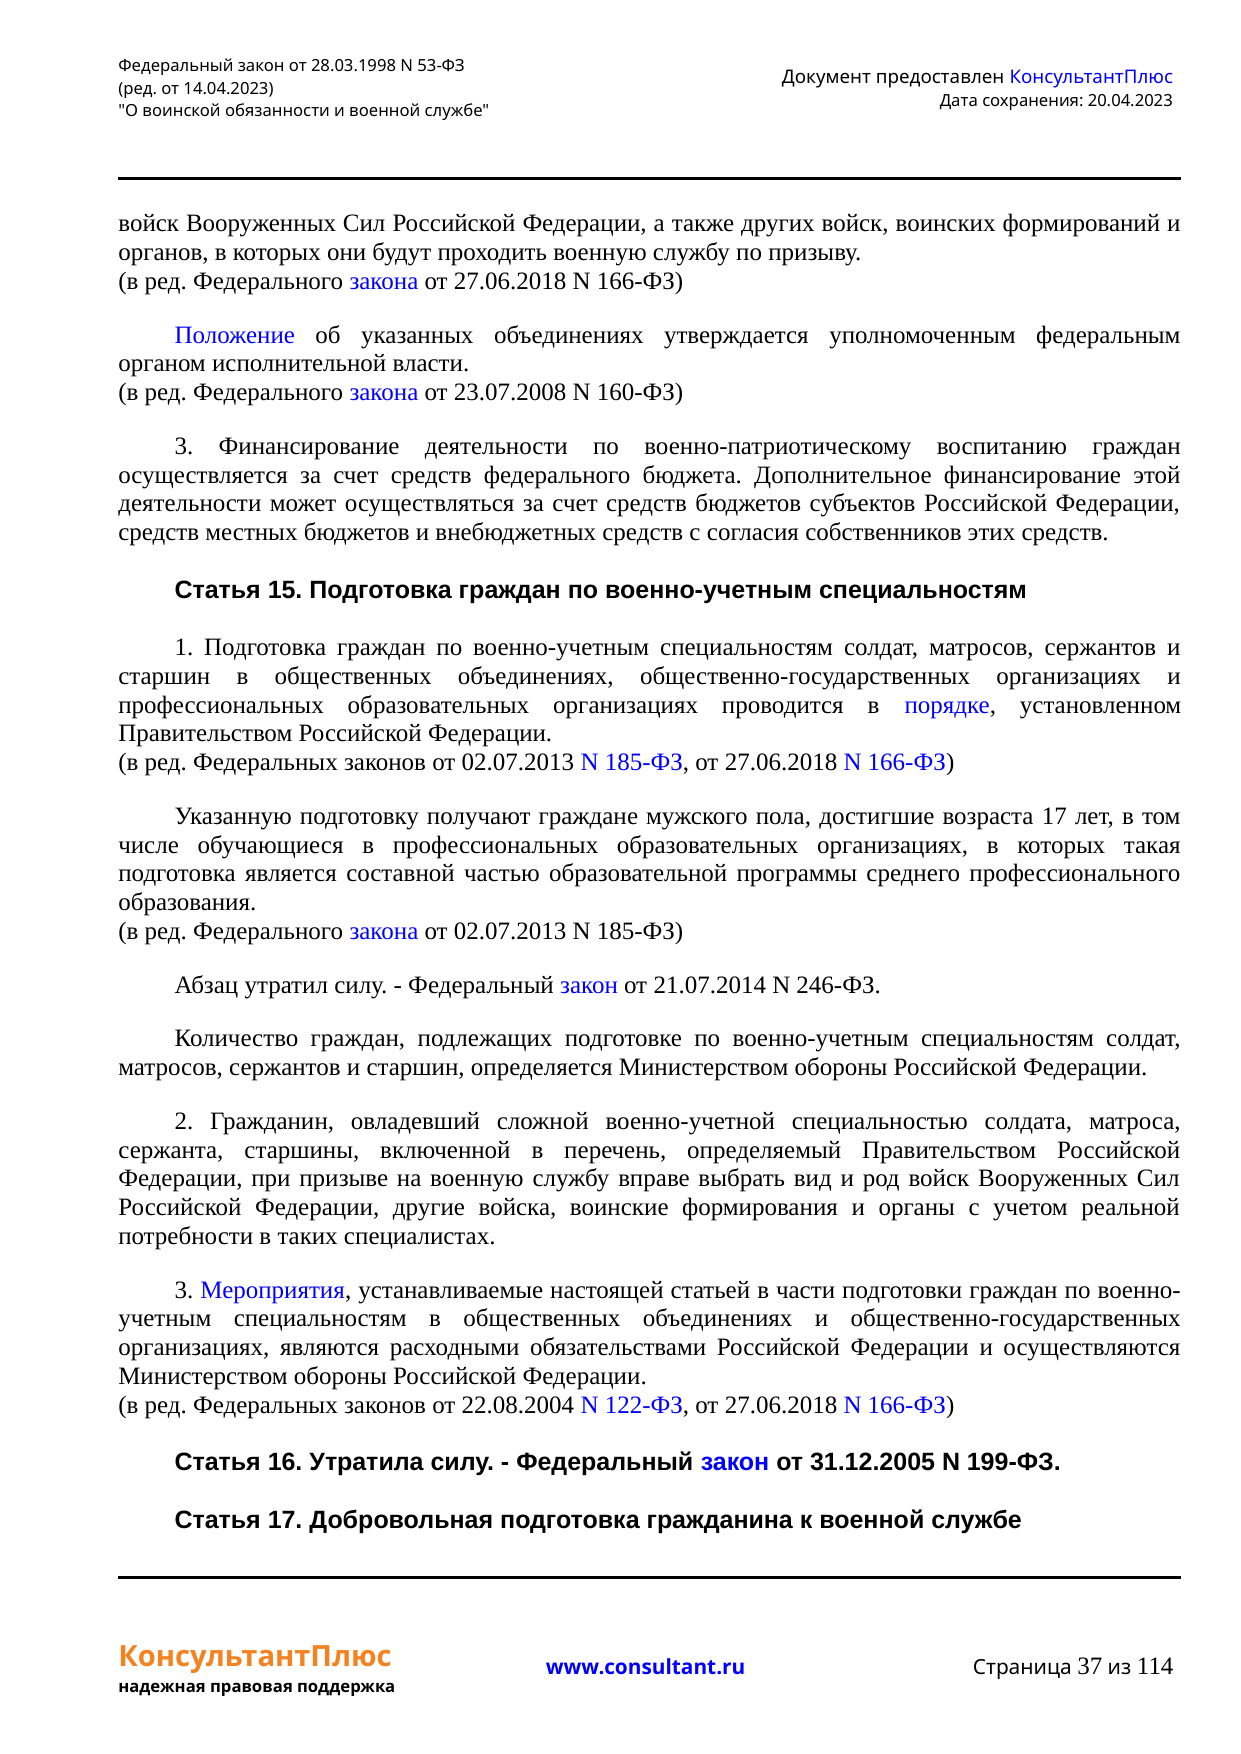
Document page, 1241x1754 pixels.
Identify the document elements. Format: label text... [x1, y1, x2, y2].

text Абзац утратил силу. - Федеральный закон от 21.07.2014 N 246-ФЗ. [118, 970, 1181, 998]
text Положение об указанных объединениях утверждается уполномоченным федеральным органом исполнительной власти. [118, 320, 1181, 377]
text (в ред. Федерального закона от 02.07.2013 N 185-ФЗ) [118, 916, 1181, 945]
title Статья 17. Добровольная подготовка гражданина к военной службе [118, 1505, 1181, 1533]
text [118, 208, 1181, 266]
text 2. Гражданин, овладевший сложной военно-учетной специальностью солдата, матроса, сержанта, старшины, включенной в перечень, определяемый Правительством Российской Федерации, при призыве на военную службу вправе выбрать вид и род войск Вооруженных Сил Российской Федерации, другие войска, воинские формирования и органы с учетом реальной потребности в таких специалистах. [118, 1106, 1181, 1250]
text 3. Финансирование деятельности по военно-патриотическому воспитанию граждан осуществляется за счет средств федерального бюджета. Дополнительное финансирование этой деятельности может осуществляться за счет средств бюджетов субъектов Российской Федерации, средств местных бюджетов и внебюджетных средств с согласия собственников этих средств. [118, 431, 1181, 546]
text (в ред. Федеральных законов от 22.08.2004 N 122-ФЗ, от 27.06.2018 N 166-ФЗ) [118, 1390, 1181, 1418]
text 1. Подготовка граждан по военно-учетным специальностям солдат, матросов, сержантов и старшин в общественных объединениях, общественно-государственных организациях и профессиональных образовательных организациях проводится в порядке, установленном Правительством Российской Федерации. [118, 632, 1181, 747]
title Статья 16. Утратила силу. - Федеральный закон от 31.12.2005 N 199-ФЗ. [118, 1447, 1181, 1476]
text (в ред. Федерального закона от 27.06.2018 N 166-ФЗ) [118, 266, 1181, 295]
text 3. Мероприятия, устанавливаемые настоящей статьей в части подготовки граждан по военно-учетным специальностям в общественных объединениях и общественно-государственных организациях, являются расходными обязательствами Российской Федерации и осуществляются Министерством обороны Российской Федерации. [118, 1275, 1181, 1390]
title Статья 15. Подготовка граждан по военно-учетным специальностям [118, 575, 1181, 603]
text (в ред. Федерального закона от 23.07.2008 N 160-ФЗ) [118, 377, 1181, 406]
text (в ред. Федеральных законов от 02.07.2013 N 185-ФЗ, от 27.06.2018 N 166-ФЗ) [118, 747, 1181, 776]
text Количество граждан, подлежащих подготовке по военно-учетным специальностям солдат, матросов, сержантов и старшин, определяется Министерством обороны Российской Федерации. [118, 1023, 1181, 1081]
text Указанную подготовку получают граждане мужского пола, достигшие возраста 17 лет, в том числе обучающиеся в профессиональных образовательных организациях, в которых такая подготовка является составной частью образовательной программы среднего профессионального образования. [118, 801, 1181, 916]
